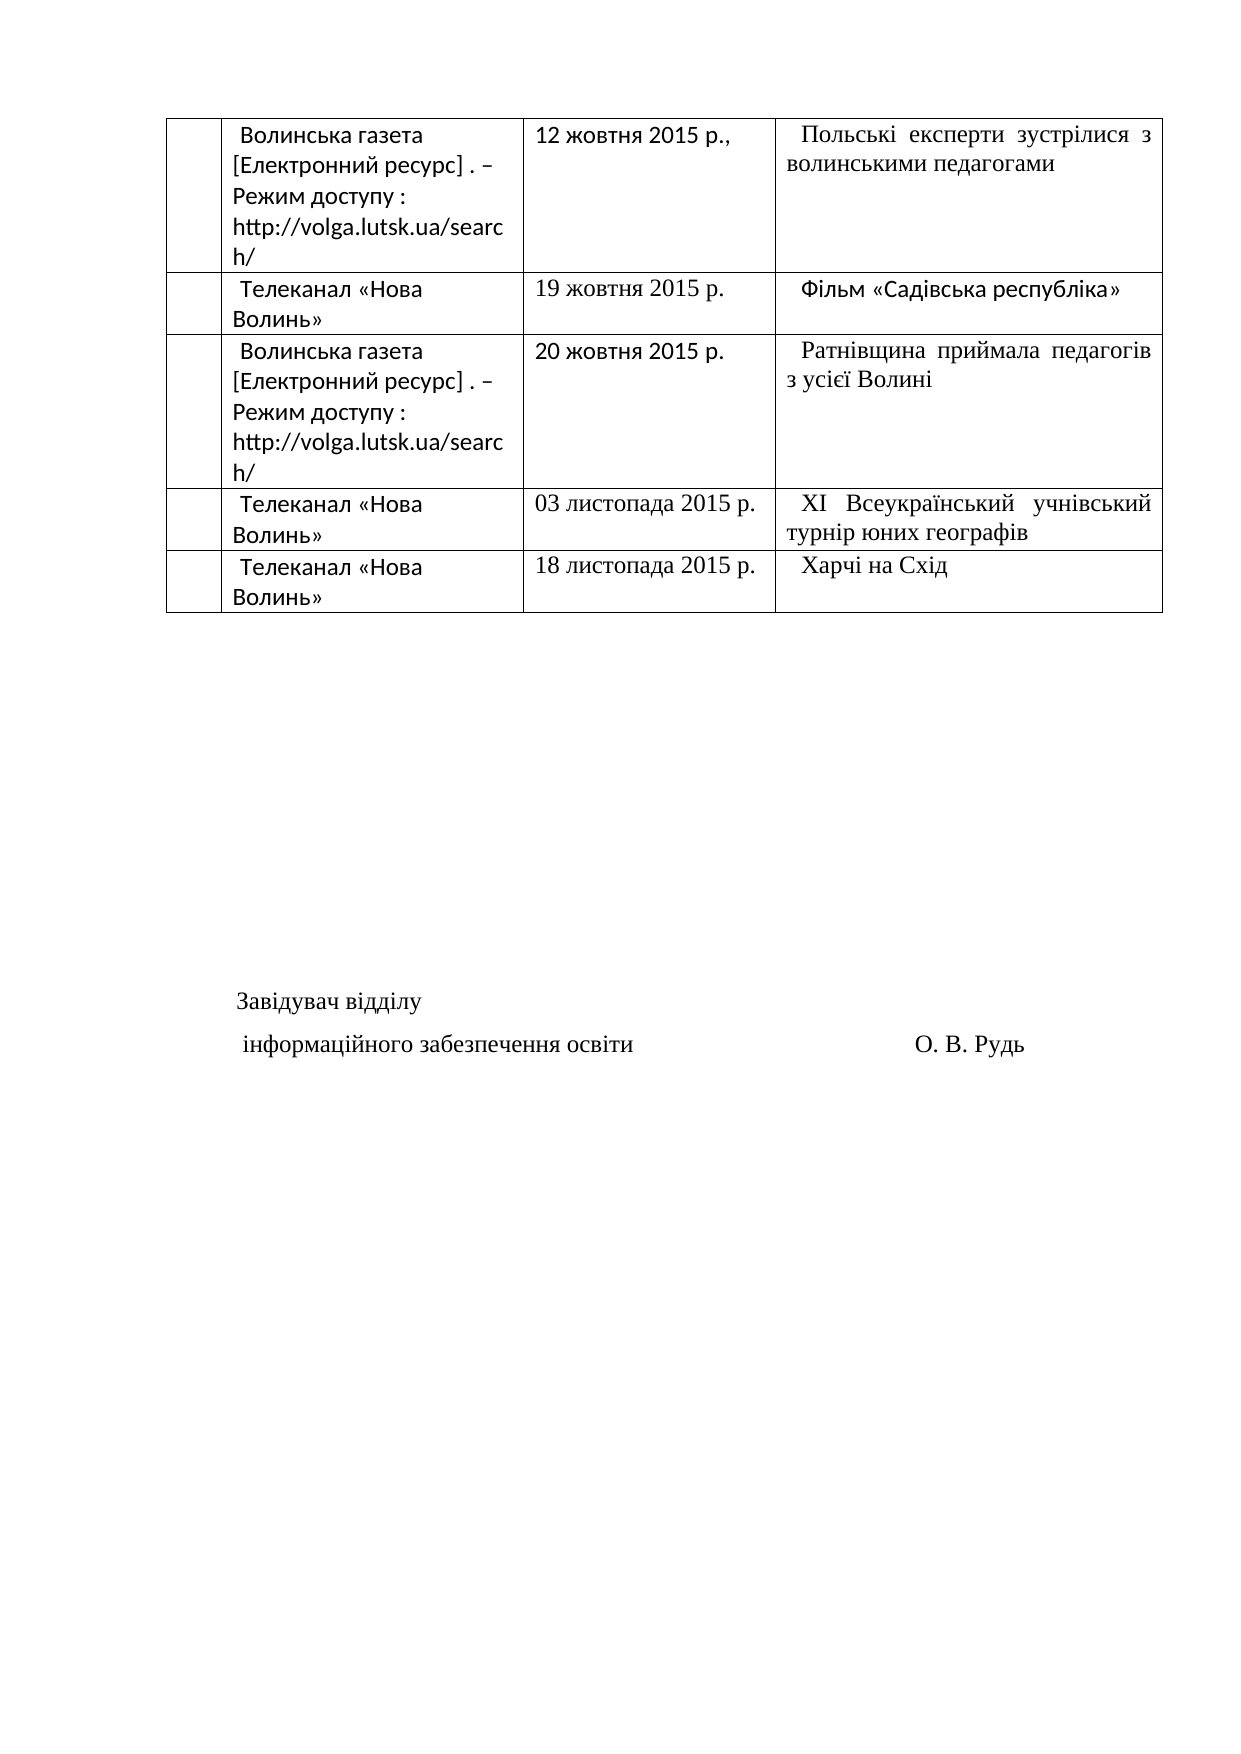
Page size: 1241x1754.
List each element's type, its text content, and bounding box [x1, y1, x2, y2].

table_cell [167, 273, 221, 334]
table_cell [167, 489, 221, 549]
table_cell [167, 551, 221, 612]
table_cell Ратнівщина приймала педагогів з усієї Волині [776, 335, 1162, 487]
table_cell Польські експерти зустрілися з волинськими педагогами [776, 119, 1162, 272]
table_cell Волинська газета [Електронний ресурс] . – Режим доступу : http://volga.lutsk.ua/search/ [222, 335, 523, 487]
table_cell 03 листопада 2015 р. [524, 489, 775, 549]
table_cell 19 жовтня 2015 р. [524, 273, 775, 334]
table_cell [167, 335, 221, 487]
list Завідувач відділу [177, 986, 1152, 1015]
table_cell Фільм «Садівська республіка» [776, 273, 1162, 334]
table_cell Харчі на Схід [776, 551, 1162, 612]
table_cell ХІ Всеукраїнський учнівський турнір юних географів [776, 489, 1162, 549]
table_cell 20 жовтня 2015 р. [524, 335, 775, 487]
table_cell 12 жовтня 2015 р., [524, 119, 775, 272]
table_cell Телеканал «Нова Волинь» [222, 489, 523, 549]
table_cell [222, 119, 523, 272]
table_cell 18 листопада 2015 р. [524, 551, 775, 612]
list інформаційного забезпечення освіти О. В. Рудь [177, 1029, 1152, 1058]
table_cell Телеканал «Нова Волинь» [222, 551, 523, 612]
table_cell Телеканал «Нова Волинь» [222, 273, 523, 334]
table_cell [167, 119, 221, 272]
